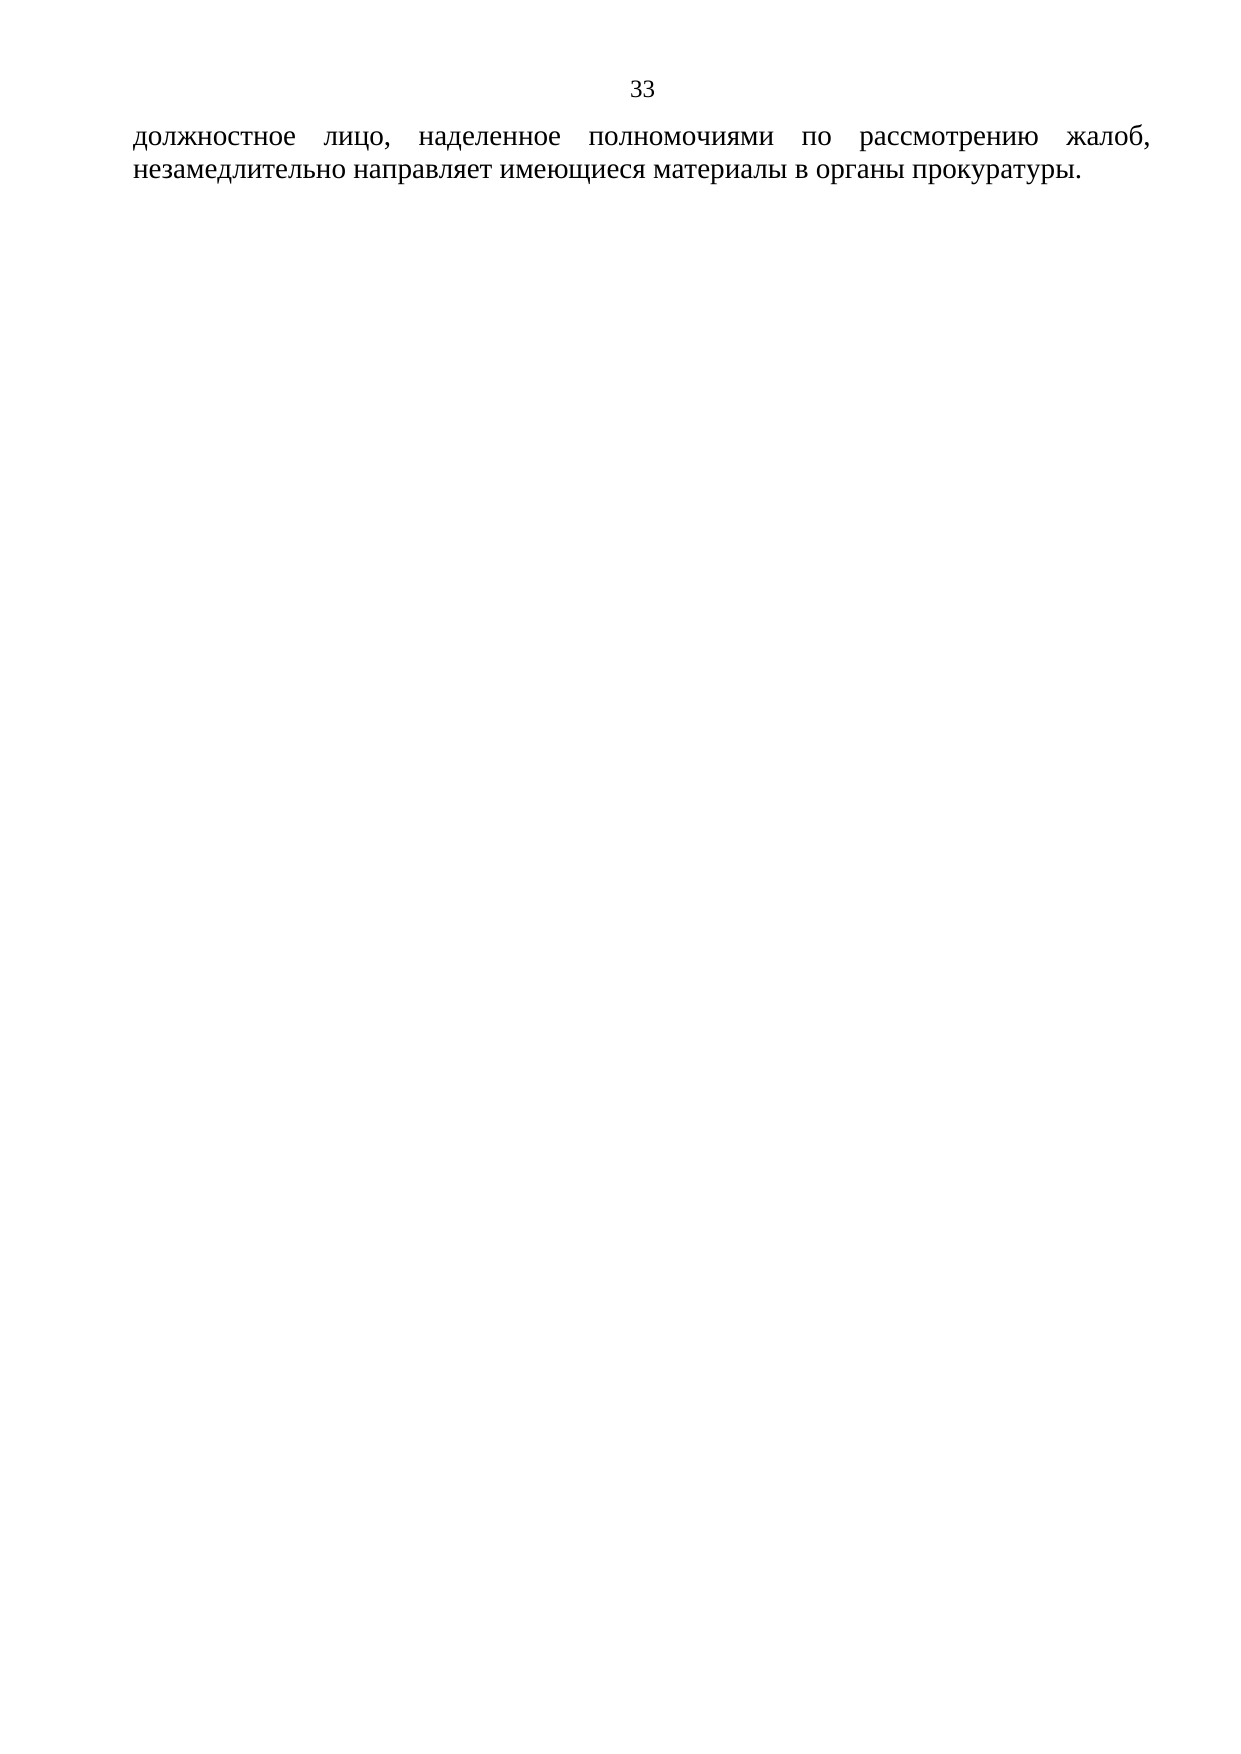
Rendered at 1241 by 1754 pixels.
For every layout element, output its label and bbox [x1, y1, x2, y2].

text [133, 118, 1152, 185]
